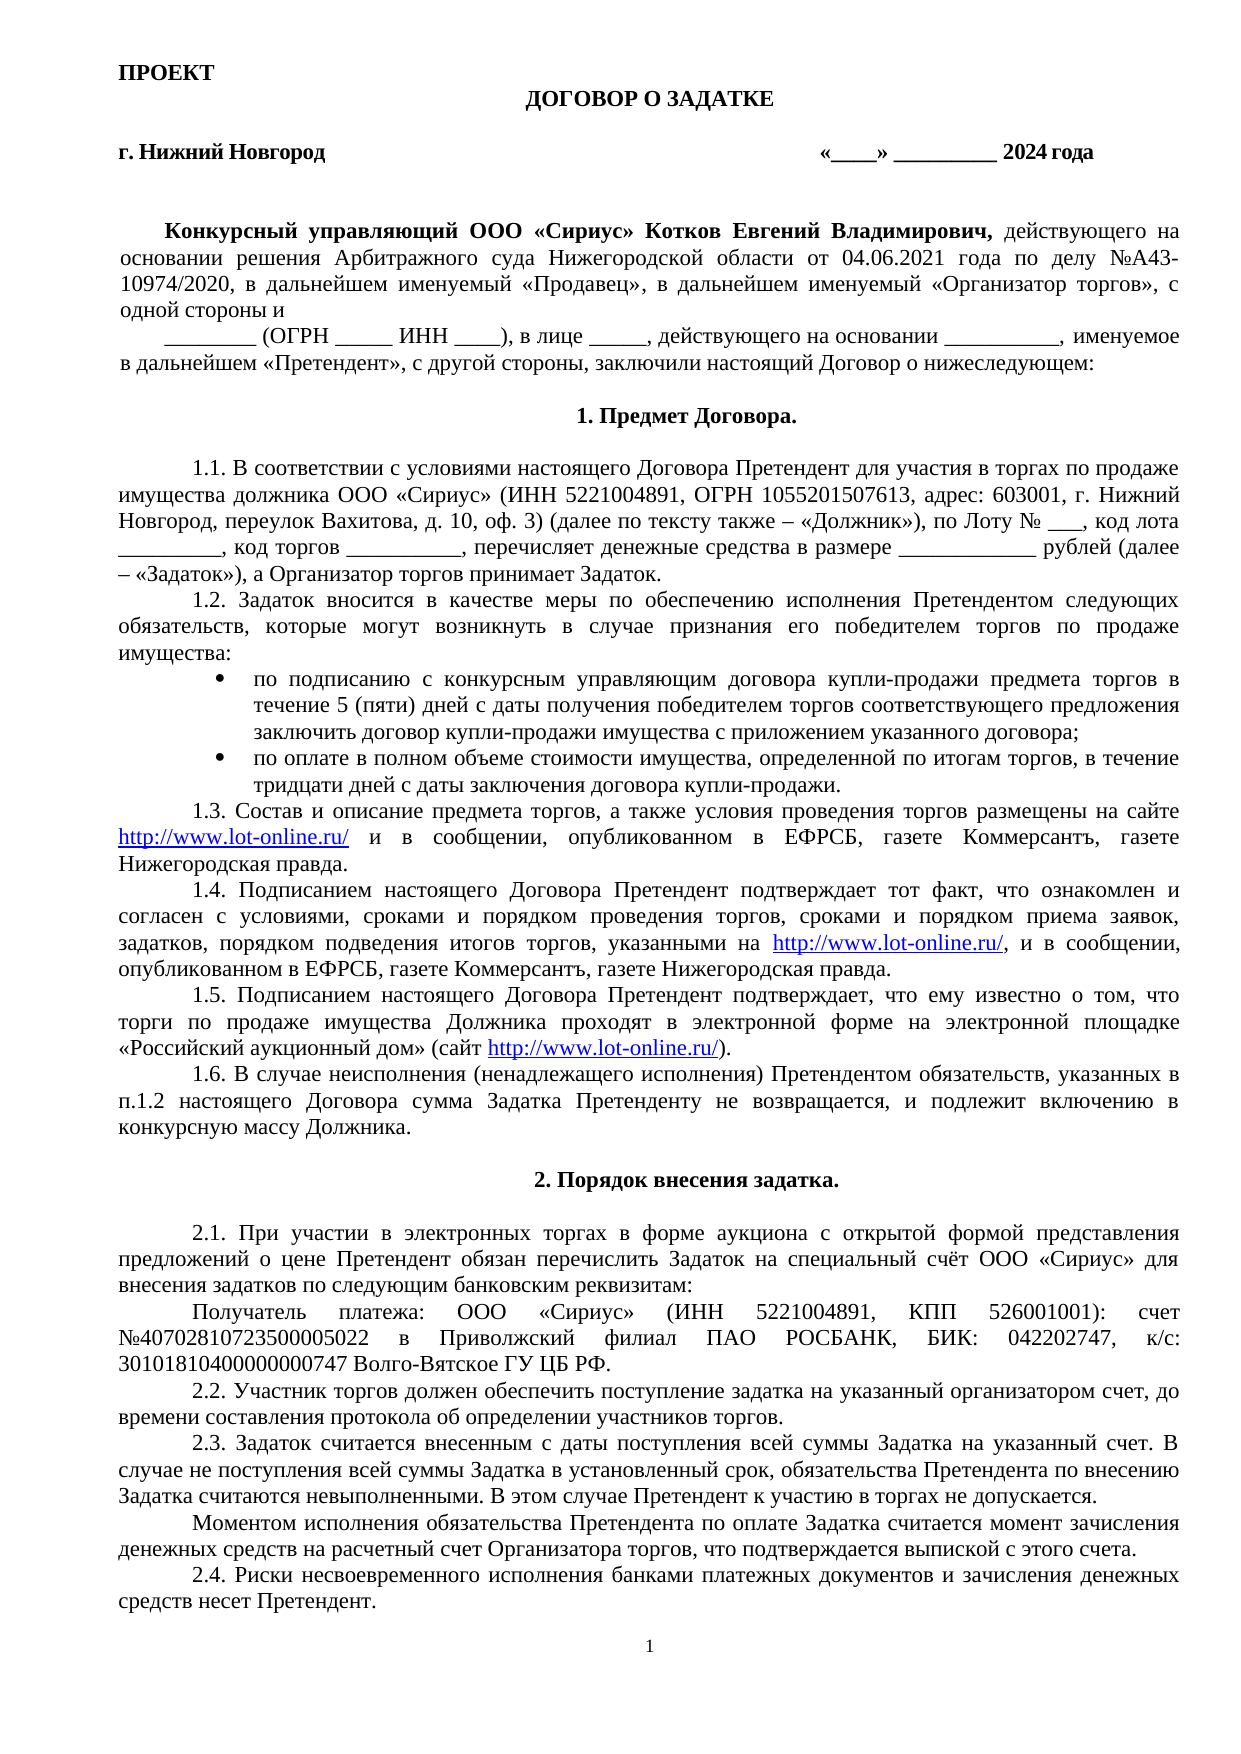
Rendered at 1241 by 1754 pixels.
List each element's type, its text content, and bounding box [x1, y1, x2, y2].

list по оплате в полном объеме стоимости имущества, определенной по итогам торгов, в течение тридцати дней с даты заключения договора купли-продажи. [216, 744, 1181, 797]
text 2.3. Задаток считается внесенным с даты поступления всей суммы Задатка на указанный счет. В случае не поступления всей суммы Задатка в установленный срок, обязательства Претендента по внесению Задатка считаются невыполненными. В этом случае Претендент к участию в торгах не допускается. [118, 1429, 1181, 1508]
text г. Нижний Новгород «____» _________ 2024 года [118, 138, 1182, 164]
text 1. Предмет Договора. [118, 402, 1181, 428]
text Моментом исполнения обязательства Претендента по оплате Задатка считается момент зачисления денежных средств на расчетный счет Организатора торгов, что подтверждается выпиской с этого счета. [118, 1508, 1181, 1561]
text 2.2. Участник торгов должен обеспечить поступление задатка на указанный организатором счет, до времени составления протокола об определении участников торгов. [118, 1377, 1181, 1429]
text 1.4. Подписанием настоящего Договора Претендент подтверждает тот факт, что ознакомлен и согласен с условиями, сроками и порядком проведения торгов, сроками и порядком приема заявок, задатков, порядком подведения итогов торгов, указанными на http://www.lot-online.ru/, и в сообщении, опубликованном в ЕФРСБ, газете Коммерсантъ, газете Нижегородская правда. [118, 876, 1181, 981]
text 2.1. При участии в электронных торгах в форме аукциона с открытой формой представления предложений о цене Претендент обязан перечислить Задаток на специальный счёт ООО «Сириус» для внесения задатков по следующим банковским реквизитам: [118, 1219, 1181, 1298]
text 1.6. В случае неисполнения (ненадлежащего исполнения) Претендентом обязательств, указанных в п.1.2 настоящего Договора сумма Задатка Претенденту не возвращается, и подлежит включению в конкурсную массу Должника. [118, 1061, 1181, 1139]
text Конкурсный управляющий ООО «Сириус» Котков Евгений Владимирович, действующего на основании решения Арбитражного суда Нижегородской области от 04.06.2021 года по делу №А43-10974/2020, в дальнейшем именуемый «Продавец», в дальнейшем именуемый «Организатор торгов», с одной стороны и [120, 217, 1180, 323]
text 1.3. Состав и описание предмета торгов, а также условия проведения торгов размещены на сайте http://www.lot-online.ru/ и в сообщении, опубликованном в ЕФРСБ, газете Коммерсантъ, газете Нижегородская правда. [118, 797, 1181, 876]
text ________ (ОГРН _____ ИНН ____), в лице _____, действующего на основании __________, именуемое в дальнейшем «Претендент», с другой стороны, заключили настоящий Договор о нижеследующем: [120, 323, 1180, 375]
text ДОГОВОР О ЗАДАТКЕ [118, 85, 1182, 112]
text 1.1. В соответствии с условиями настоящего Договора Претендент для участия в торгах по продаже имущества должника ООО «Сириус» (ИНН 5221004891, ОГРН 1055201507613, адрес: 603001, г. Нижний Новгород, переулок Вахитова, д. 10, оф. 3) (далее по тексту также – «Должник»), по Лоту № ___, код лота _________, код торгов __________, перечисляет денежные средства в размере ____________ рублей (далее – «Задаток»), а Организатор торгов принимает Задаток. [118, 454, 1181, 586]
list по подписанию с конкурсным управляющим договора купли-продажи предмета торгов в течение 5 (пяти) дней с даты получения победителем торгов соответствующего предложения заключить договор купли-продажи имущества с приложением указанного договора; [216, 665, 1181, 744]
text 2. Порядок внесения задатка. [118, 1166, 1181, 1192]
text ПРОЕКТ [118, 59, 1182, 85]
text 2.4. Риски несвоевременного исполнения банками платежных документов и зачисления денежных средств несет Претендент. [118, 1561, 1181, 1614]
text 1.5. Подписанием настоящего Договора Претендент подтверждает, что ему известно о том, что торги по продаже имущества Должника проходят в электронной форме на электронной площадке «Российский аукционный дом» (сайт http://www.lot-online.ru/). [118, 981, 1181, 1061]
text 1.2. Задаток вносится в качестве меры по обеспечению исполнения Претендентом следующих обязательств, которые могут возникнуть в случае признания его победителем торгов по продаже имущества: [118, 586, 1181, 665]
text Получатель платежа: ООО «Сириус» (ИНН 5221004891, КПП 526001001): счет №40702810723500005022 в Приволжский филиал ПАО РОСБАНК, БИК: 042202747, к/с: 30101810400000000747 Волго-Вятское ГУ ЦБ РФ. [118, 1298, 1181, 1377]
